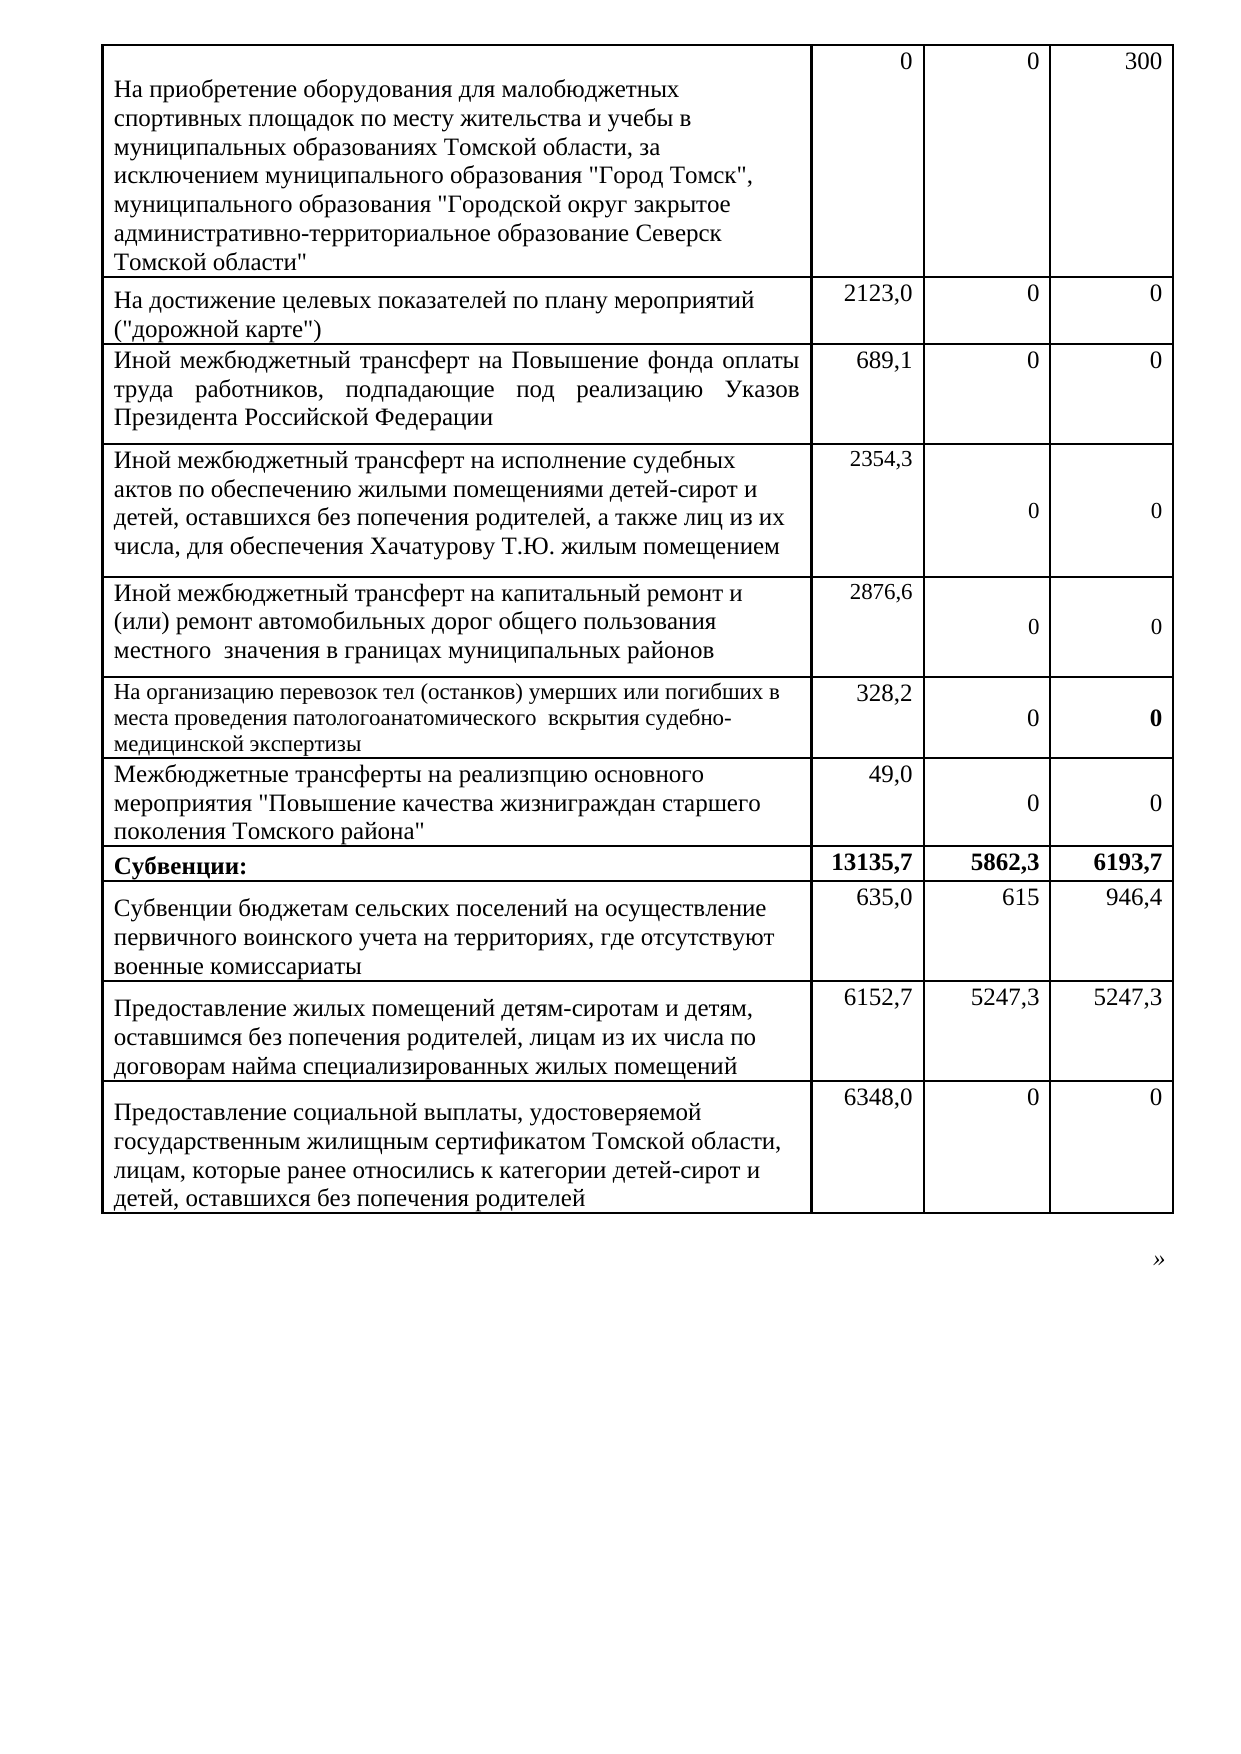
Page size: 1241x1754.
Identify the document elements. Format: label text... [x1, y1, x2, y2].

table_cell 328,2 [813, 678, 923, 757]
table_cell 0 [1051, 759, 1172, 845]
table_cell На организацию перевозок тел (останков) умерших или погибших в места проведения патологоанатомического вскрытия судебно-медицинской экспертизы [104, 678, 810, 757]
table_cell 0 [925, 345, 1049, 443]
table_cell Предоставление жилых помещений детям-сиротам и детям, оставшимся без попечения родителей, лицам из их числа по договорам найма специализированных жилых помещений [104, 982, 810, 1079]
text » [103, 1243, 1165, 1272]
table_cell 300 [1051, 46, 1172, 276]
table_cell 0 [925, 678, 1049, 757]
table_cell Субвенции бюджетам сельских поселений на осуществление первичного воинского учета на территориях, где отсутствуют военные комиссариаты [104, 882, 810, 979]
table_cell 6152,7 [813, 982, 923, 1079]
table_cell На приобретение оборудования для малобюджетных спортивных площадок по месту жительства и учебы в муниципальных образованиях Томской области, за исключением муниципального образования "Город Томск", муниципального образования "Городской округ закрытое административно-территориальное образование Северск Томской области" [104, 46, 810, 276]
table_cell 0 [1051, 345, 1172, 443]
table_cell Межбюджетные трансферты на реализпцию основного мероприятия "Повышение качества жизниграждан старшего поколения Томского района" [104, 759, 810, 845]
table_cell Предоставление социальной выплаты, удостоверяемой государственным жилищным сертификатом Томской области, лицам, которые ранее относились к категории детей-сирот и детей, оставшихся без попечения родителей [104, 1082, 810, 1212]
table_cell 5862,3 [925, 847, 1049, 879]
table_cell Иной межбюджетный трансферт на исполнение судебных актов по обеспечению жилыми помещениями детей-сирот и детей, оставшихся без попечения родителей, а также лиц из их числа, для обеспечения Хачатурову Т.Ю. жилым помещением [104, 445, 810, 576]
table_cell Субвенции: [104, 847, 810, 879]
table_cell 0 [1051, 578, 1172, 676]
table_cell 635,0 [813, 882, 923, 979]
table_cell 0 [925, 759, 1049, 845]
table_cell 2123,0 [813, 278, 923, 343]
table_cell 0 [925, 578, 1049, 676]
table_cell 0 [925, 1082, 1049, 1212]
table_cell 2876,6 [813, 578, 923, 676]
table_cell На достижение целевых показателей по плану мероприятий ("дорожной карте") [104, 278, 810, 343]
table_cell 0 [1051, 1082, 1172, 1212]
table_cell 2354,3 [813, 445, 923, 576]
table_cell 0 [1051, 278, 1172, 343]
table_cell 13135,7 [813, 847, 923, 879]
table_cell 5247,3 [925, 982, 1049, 1079]
table_cell 0 [1051, 445, 1172, 576]
table_cell 49,0 [813, 759, 923, 845]
table_cell 0 [925, 445, 1049, 576]
table_cell 6193,7 [1051, 847, 1172, 879]
table_cell 0 [1051, 678, 1172, 757]
table_cell 6348,0 [813, 1082, 923, 1212]
table_cell 689,1 [813, 345, 923, 443]
table_cell Иной межбюджетный трансферт на Повышение фонда оплаты труда работников, подпадающие под реализацию Указов Президента Российской Федерации [104, 345, 810, 443]
table_cell 946,4 [1051, 882, 1172, 979]
table_cell 615 [925, 882, 1049, 979]
table_cell 5247,3 [1051, 982, 1172, 1079]
table_cell Иной межбюджетный трансферт на капитальный ремонт и (или) ремонт автомобильных дорог общего пользования местного значения в границах муниципальных районов [104, 578, 810, 676]
table_cell 0 [813, 46, 923, 276]
table_cell 0 [925, 46, 1049, 276]
table_cell 0 [925, 278, 1049, 343]
